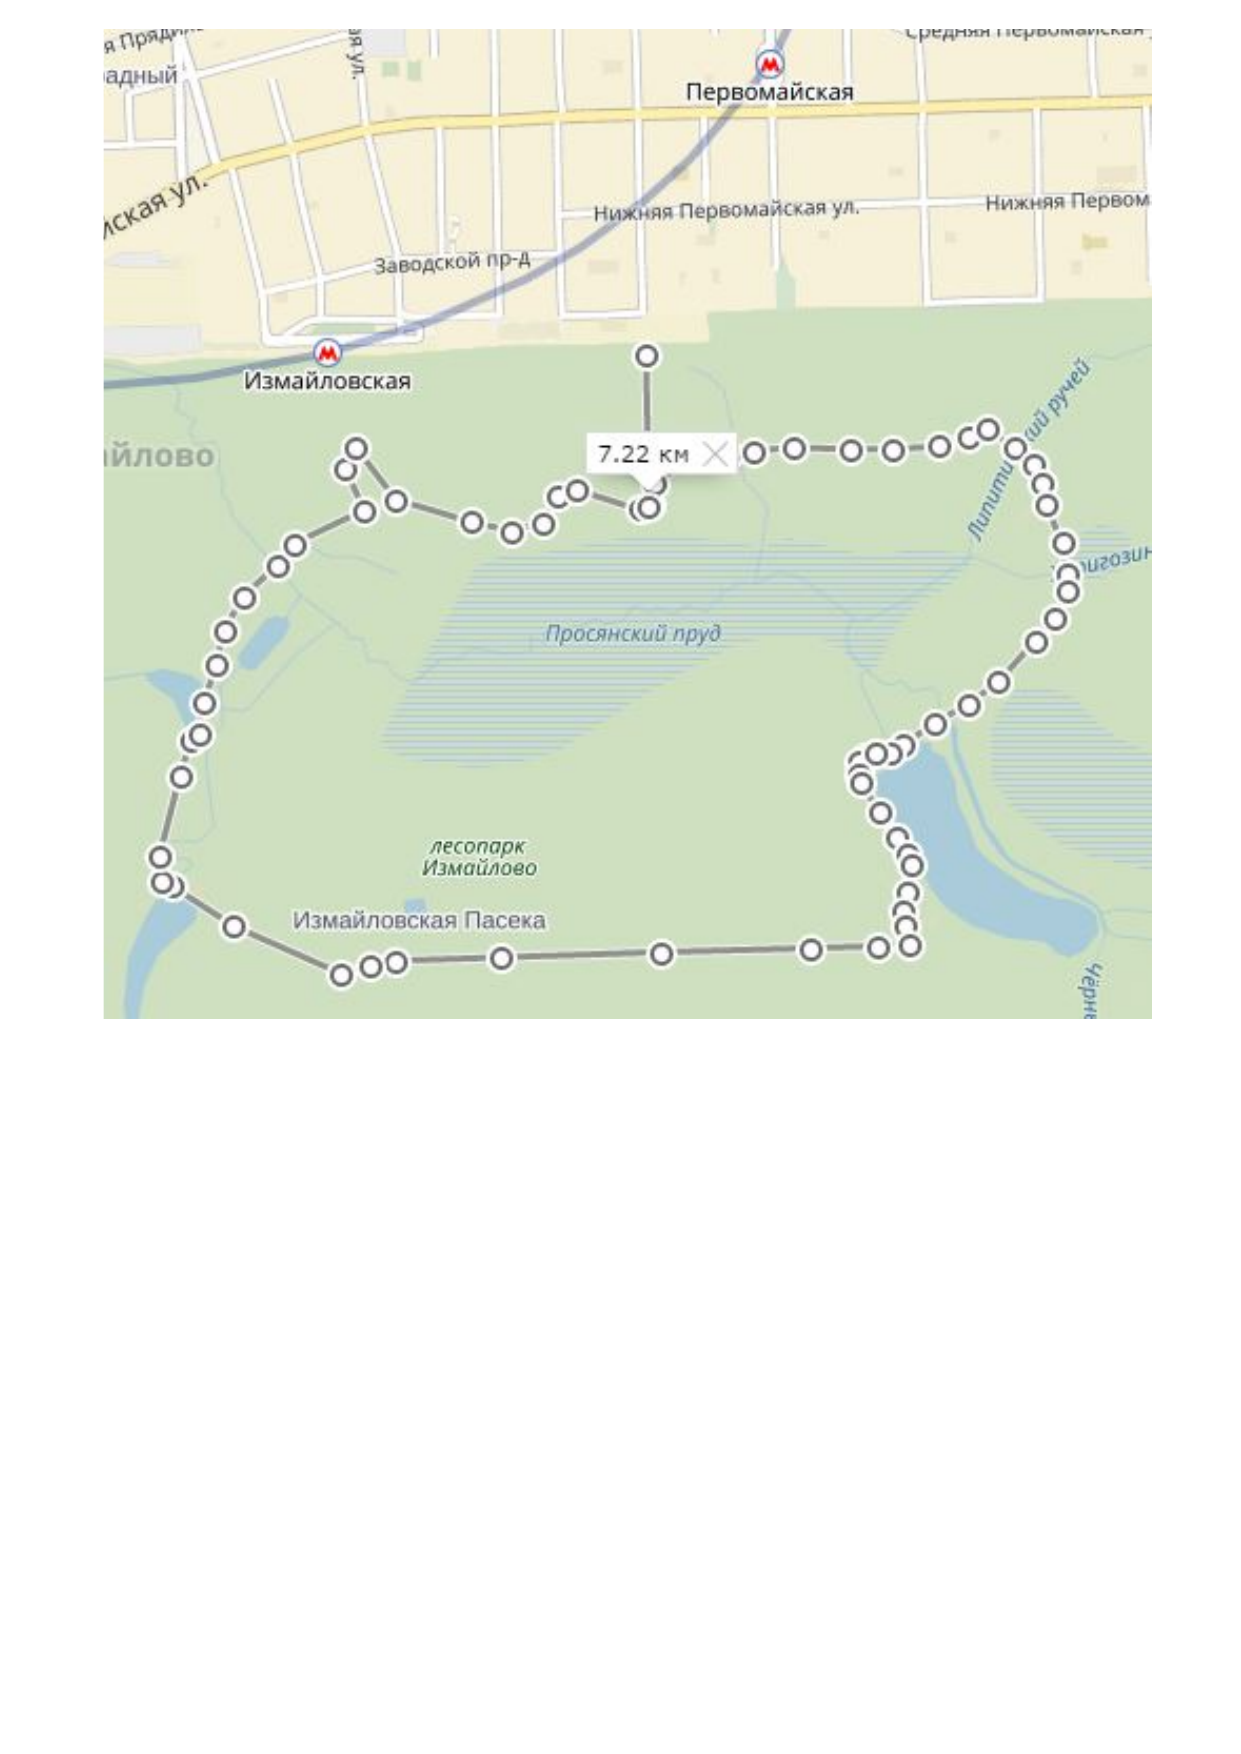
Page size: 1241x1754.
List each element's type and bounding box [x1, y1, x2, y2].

picture [103, 29, 1152, 1019]
